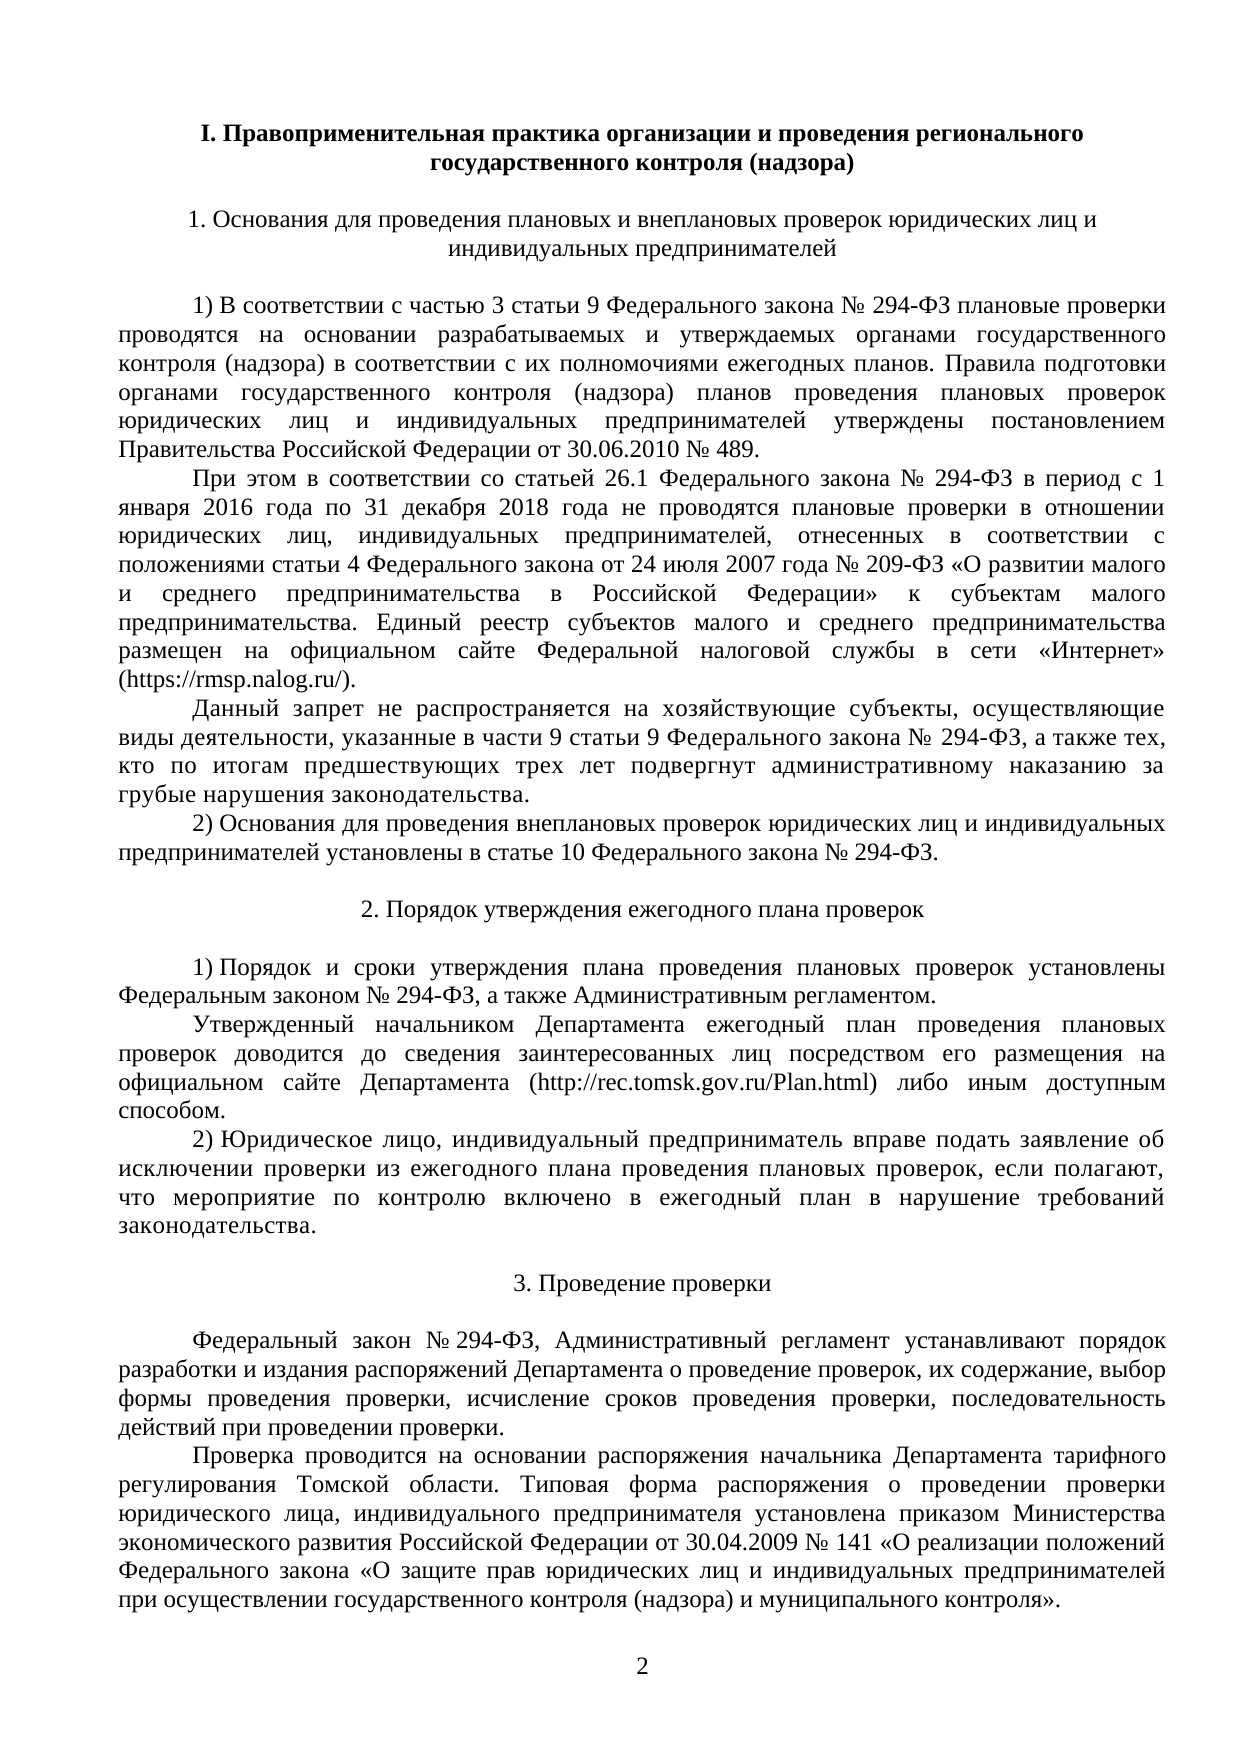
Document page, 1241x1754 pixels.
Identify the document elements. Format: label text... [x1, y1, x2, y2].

list В соответствии с частью 3 статьи 9 Федерального закона № 294-ФЗ плановые проверки проводятся на основании разрабатываемых и утверждаемых органами государственного контроля (надзора) в соответствии с их полномочиями ежегодных планов. Правила подготовки органами государственного контроля (надзора) планов проведения плановых проверок юридических лиц и индивидуальных предпринимателей утверждены постановлением Правительства Российской Федерации от 30.06.2010 № 489. [118, 291, 1166, 463]
list Правоприменительная практика организации и проведения регионального государственного контроля (надзора) [118, 118, 1166, 176]
list Проведение проверки [118, 1268, 1166, 1297]
list Основания для проведения плановых и внеплановых проверок юридических лиц и индивидуальных предпринимателей [118, 204, 1166, 262]
list Основания для проведения внеплановых проверок юридических лиц и индивидуальных предпринимателей установлены в статье 10 Федерального закона № 294-ФЗ. [118, 808, 1166, 866]
list Порядок и сроки утверждения плана проведения плановых проверок установлены Федеральным законом № 294-ФЗ, а также Административным регламентом. [118, 952, 1166, 1009]
text Данный запрет не распространяется на хозяйствующие субъекты, осуществляющие виды деятельности, указанные в части 9 статьи 9 Федерального закона № 294-ФЗ, а также тех, кто по итогам предшествующих трех лет подвергнут административному наказанию за грубые нарушения законодательства. [118, 693, 1166, 808]
text Утвержденный начальником Департамента ежегодный план проведения плановых проверок доводится до сведения заинтересованных лиц посредством его размещения на официальном сайте Департамента (http://rec.tomsk.gov.ru/Plan.html) либо иным доступным способом. [118, 1009, 1166, 1124]
text Проверка проводится на основании распоряжения начальника Департамента тарифного регулирования Томской области. Типовая форма распоряжения о проведении проверки юридического лица, индивидуального предпринимателя установлена приказом Министерства экономического развития Российской Федерации от 30.04.2009 № 141 «О реализации положений Федерального закона «О защите прав юридических лиц и индивидуальных предпринимателей при осуществлении государственного контроля (надзора) и муниципального контроля». [118, 1441, 1166, 1613]
list Порядок утверждения ежегодного плана проверок [118, 894, 1166, 923]
text При этом в соответствии со статьей 26.1 Федерального закона № 294-ФЗ в период с 1 января 2016 года по 31 декабря 2018 года не проводятся плановые проверки в отношении юридических лиц, индивидуальных предпринимателей, отнесенных в соответствии с положениями статьи 4 Федерального закона от 24 июля 2007 года № 209-ФЗ «О развитии малого и среднего предпринимательства в Российской Федерации» к субъектам малого предпринимательства. Единый реестр субъектов малого и среднего предпринимательства размещен на официальном сайте Федеральной налоговой службы в сети «Интернет» (https://rmsp.nalog.ru/). [118, 463, 1166, 693]
list Юридическое лицо, индивидуальный предприниматель вправе подать заявление об исключении проверки из ежегодного плана проведения плановых проверок, если полагают, что мероприятие по контролю включено в ежегодный план в нарушение требований законодательства. [118, 1124, 1166, 1239]
text Федеральный закон № 294-ФЗ, Административный регламент устанавливают порядок разработки и издания распоряжений Департамента о проведение проверок, их содержание, выбор формы проведения проверки, исчисление сроков проведения проверки, последовательность действий при проведении проверки. [118, 1326, 1166, 1441]
